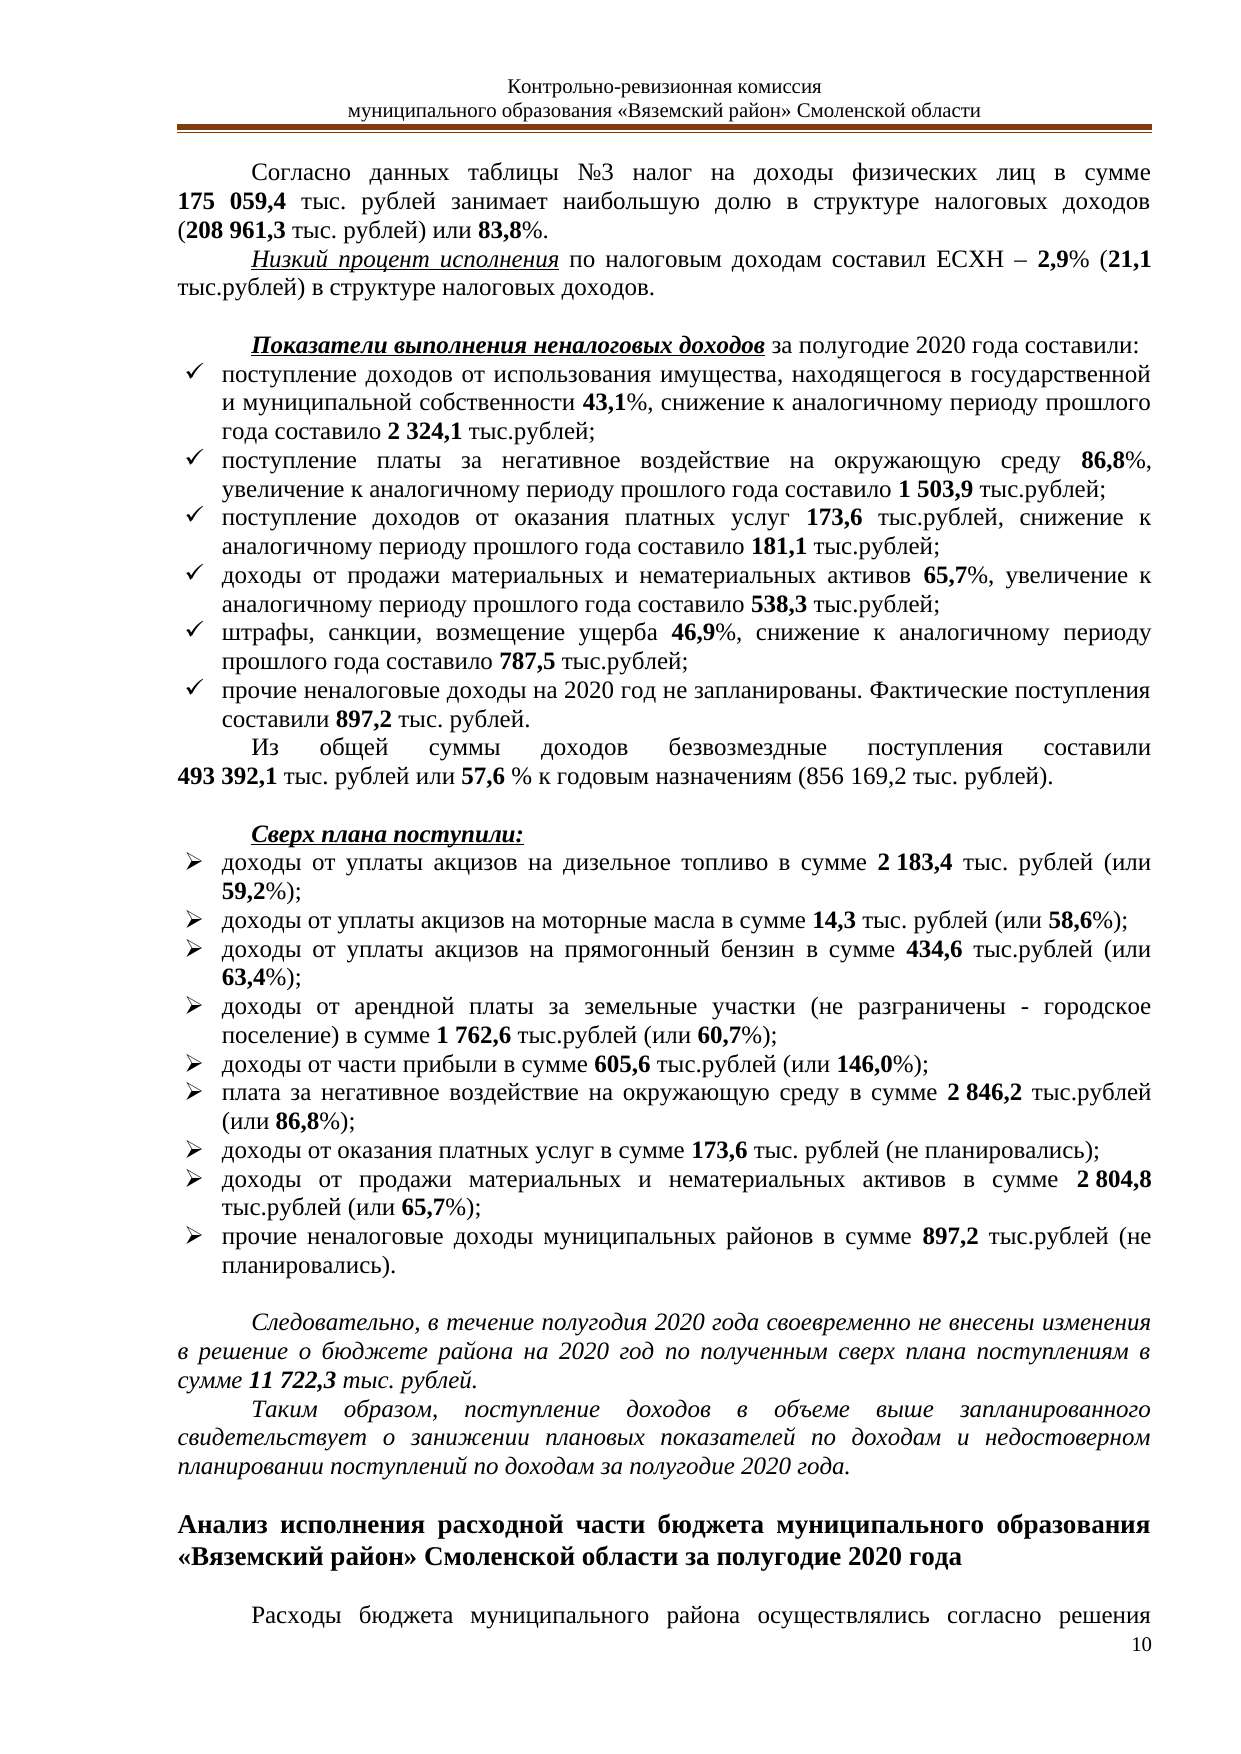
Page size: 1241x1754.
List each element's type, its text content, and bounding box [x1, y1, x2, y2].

text Согласно данных таблицы №3 налог на доходы физических лиц в сумме 175 059,4 тыс. рублей занимает наибольшую долю в структуре налоговых доходов (208 961,3 тыс. рублей) или 83,8%. [177, 157, 1152, 244]
text Анализ исполнения расходной части бюджета муниципального образования «Вяземский район» Смоленской области за полугодие 2020 года [177, 1509, 1152, 1571]
list доходы от уплаты акцизов на прямогонный бензин в сумме 434,6 тыс.рублей (или 63,4%); [184, 934, 1152, 991]
list поступление доходов от оказания платных услуг 173,6 тыс.рублей, снижение к аналогичному периоду прошлого года составило 181,1 тыс.рублей; [184, 502, 1152, 560]
text Показатели выполнения неналоговых доходов за полугодие 2020 года составили: [177, 330, 1152, 359]
list доходы от оказания платных услуг в сумме 173,6 тыс. рублей (не планировались); [184, 1135, 1152, 1164]
list доходы от уплаты акцизов на моторные масла в сумме 14,3 тыс. рублей (или 58,6%); [184, 905, 1152, 934]
list прочие неналоговые доходы на 2020 год не запланированы. Фактические поступления составили 897,2 тыс. рублей. [184, 675, 1152, 732]
list доходы от продажи материальных и нематериальных активов в сумме 2 804,8 тыс.рублей (или 65,7%); [184, 1164, 1152, 1221]
text Из общей суммы доходов безвозмездные поступления составили 493 392,1 тыс. рублей или 57,6 % к годовым назначениям (856 169,2 тыс. рублей). [177, 732, 1152, 790]
text Таким образом, поступление доходов в объеме выше запланированного свидетельствует о занижении плановых показателей по доходам и недостоверном планировании поступлений по доходам за полугодие 2020 года. [177, 1394, 1152, 1480]
list плата за негативное воздействие на окружающую среду в сумме 2 846,2 тыс.рублей (или 86,8%); [184, 1077, 1152, 1135]
list штрафы, санкции, возмещение ущерба 46,9%, снижение к аналогичному периоду прошлого года составило 787,5 тыс.рублей; [184, 617, 1152, 675]
text Низкий процент исполнения по налоговым доходам составил ЕСХН – 2,9% (21,1 тыс.рублей) в структуре налоговых доходов. [177, 244, 1152, 301]
list прочие неналоговые доходы муниципальных районов в сумме 897,2 тыс.рублей (не планировались). [184, 1221, 1152, 1279]
text Сверх плана поступили: [177, 819, 1152, 847]
list поступление платы за негативное воздействие на окружающую среду 86,8%, увеличение к аналогичному периоду прошлого года составило 1 503,9 тыс.рублей; [184, 445, 1152, 502]
list доходы от части прибыли в сумме 605,6 тыс.рублей (или 146,0%); [184, 1049, 1152, 1077]
list поступление доходов от использования имущества, находящегося в государственной и муниципальной собственности 43,1%, снижение к аналогичному периоду прошлого года составило 2 324,1 тыс.рублей; [184, 359, 1152, 445]
list доходы от арендной платы за земельные участки (не разграничены - городское поселение) в сумме 1 762,6 тыс.рублей (или 60,7%); [184, 991, 1152, 1049]
text Следовательно, в течение полугодия 2020 года своевременно не внесены изменения в решение о бюджете района на 2020 год по полученным сверх плана поступлениям в сумме 11 722,3 тыс. рублей. [177, 1307, 1152, 1394]
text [177, 1600, 1152, 1628]
list доходы от уплаты акцизов на дизельное топливо в сумме 2 183,4 тыс. рублей (или 59,2%); [184, 847, 1152, 905]
list доходы от продажи материальных и нематериальных активов 65,7%, увеличение к аналогичному периоду прошлого года составило 538,3 тыс.рублей; [184, 560, 1152, 617]
